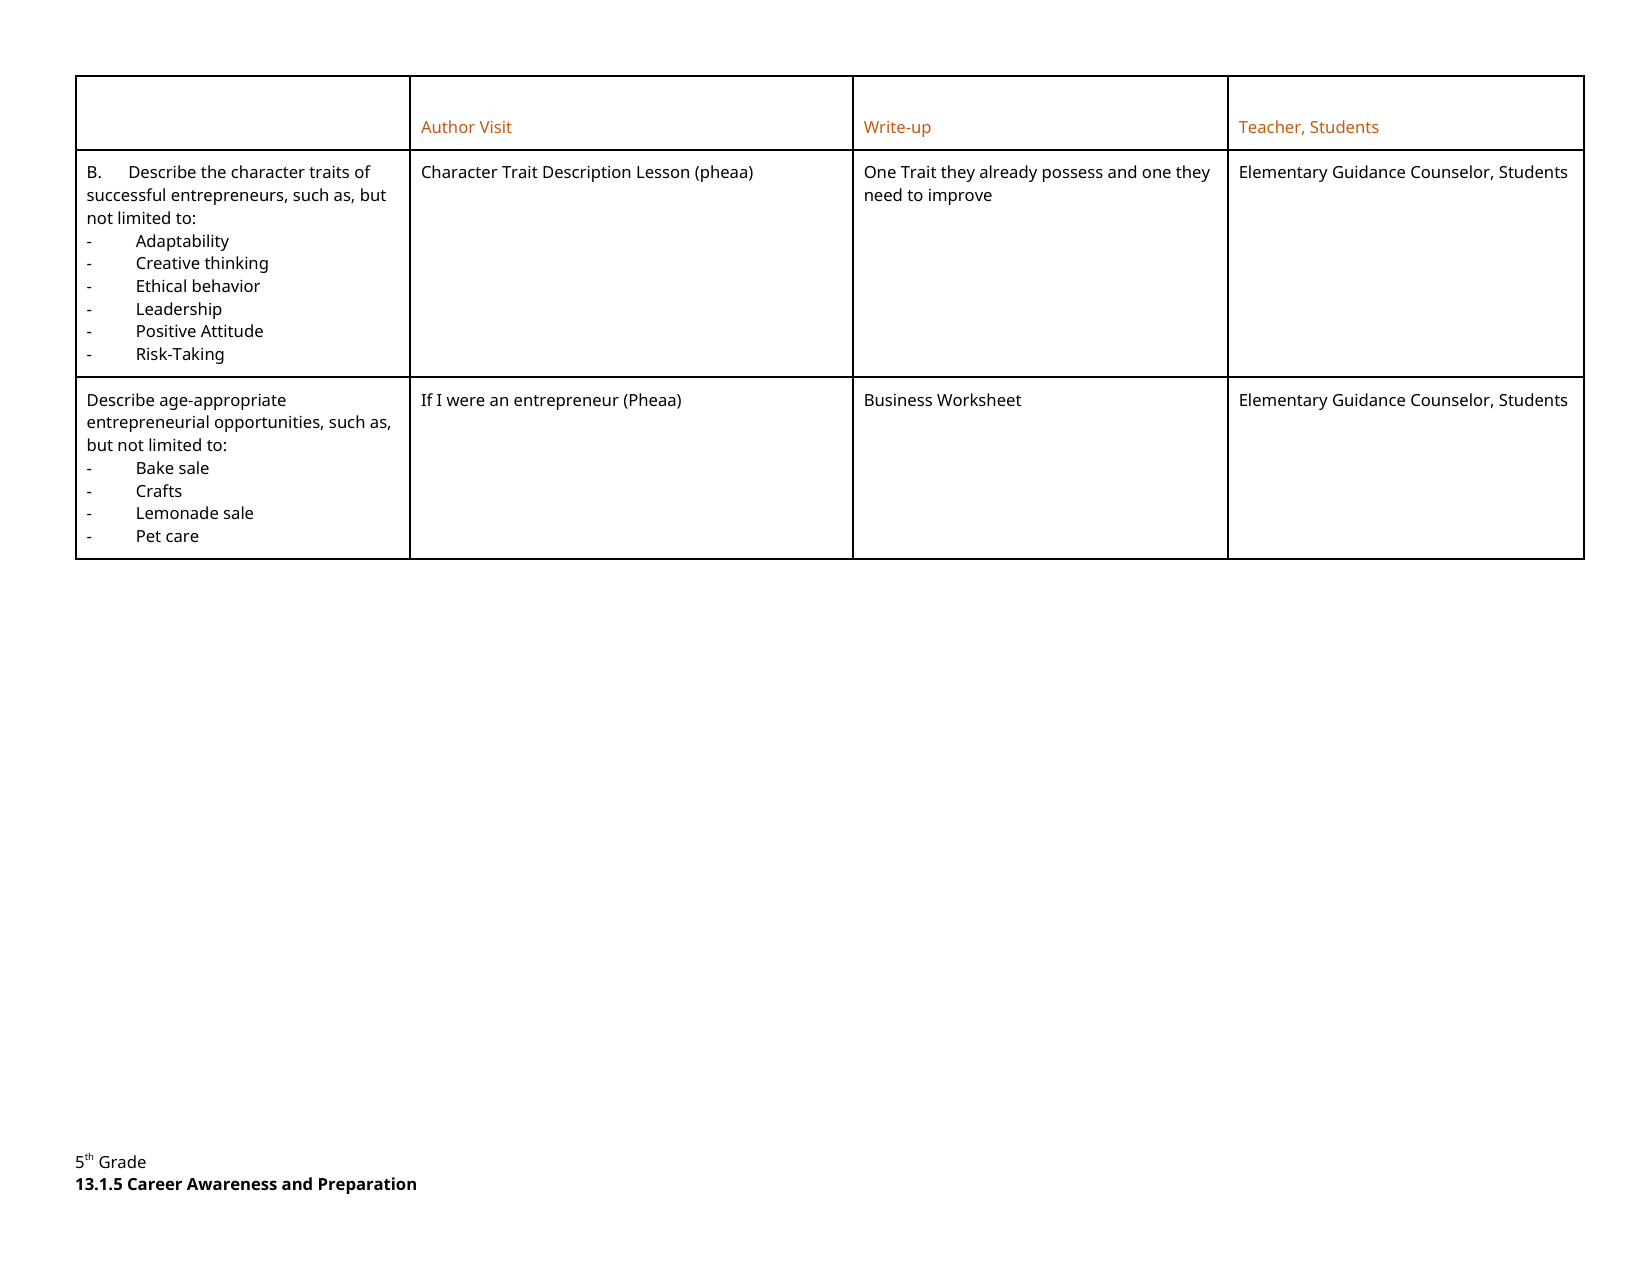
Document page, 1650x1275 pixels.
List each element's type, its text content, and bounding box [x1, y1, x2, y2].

table_cell Describe age-appropriate entrepreneurial opportunities, such as, but not limited to: - Bake sale - Crafts - Lemonade sale - Pet care [77, 378, 409, 558]
text 13.1.5 Career Awareness and Preparation [75, 1173, 1575, 1196]
table_cell B. Describe the character traits of successful entrepreneurs, such as, but not limited to: - Adaptability - Creative thinking - Ethical behavior - Leadership - Positive Attitude - Risk-Taking [77, 151, 409, 376]
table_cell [854, 77, 1227, 149]
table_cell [1229, 77, 1583, 149]
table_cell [411, 77, 852, 149]
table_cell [77, 77, 409, 149]
table_cell Character Trait Description Lesson (pheaa) [411, 151, 852, 376]
table_cell Elementary Guidance Counselor, Students [1229, 151, 1583, 376]
text 5th Grade [75, 1150, 1575, 1173]
table_cell Elementary Guidance Counselor, Students [1229, 378, 1583, 558]
table_cell One Trait they already possess and one they need to improve [854, 151, 1227, 376]
table_cell If I were an entrepreneur (Pheaa) [411, 378, 852, 558]
table_cell Business Worksheet [854, 378, 1227, 558]
